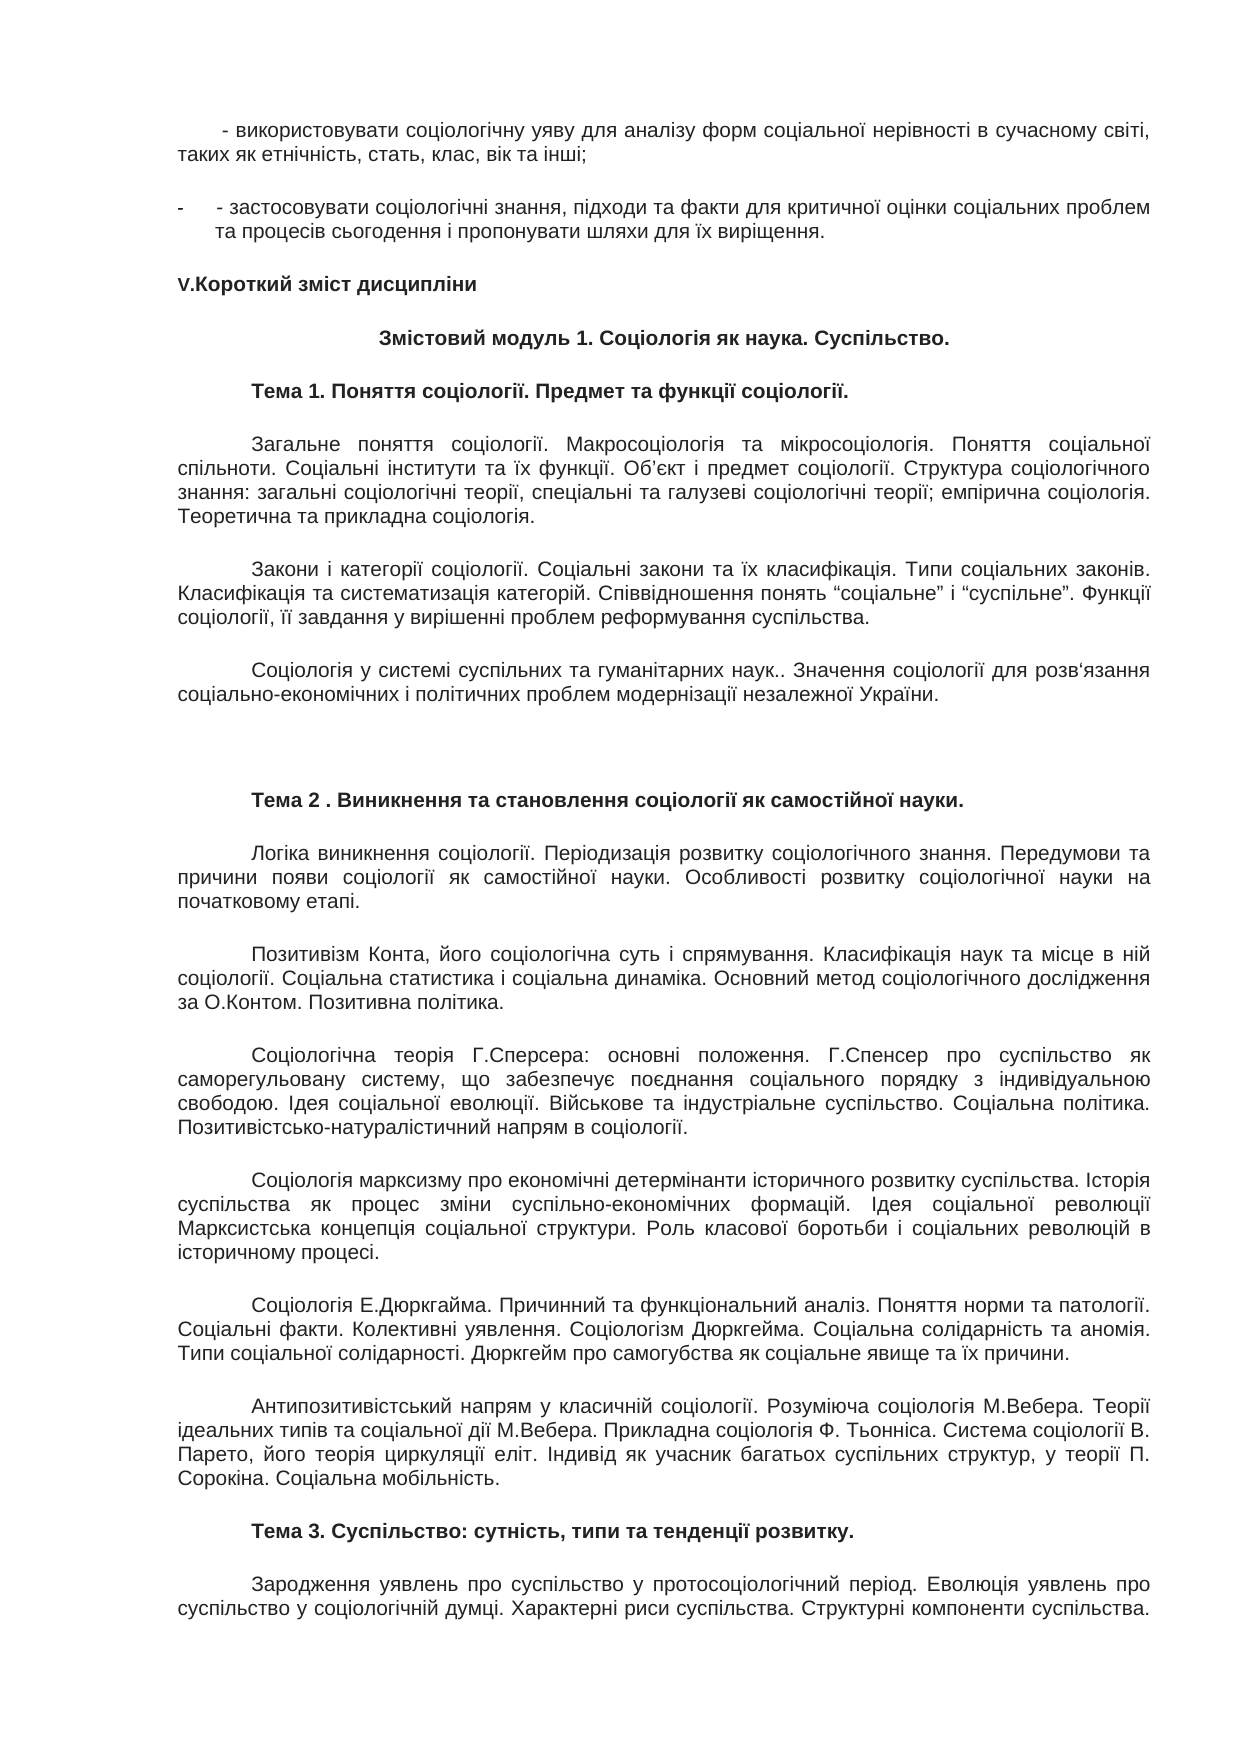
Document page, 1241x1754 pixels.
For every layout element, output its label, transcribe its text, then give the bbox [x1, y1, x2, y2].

text Тема 2 . Виникнення та становлення соціології як самостійної науки. [177, 788, 1152, 812]
text Тема 3. Суспільство: сутність, типи та тенденції розвитку. [177, 1519, 1152, 1543]
text Закони і категорії соціології. Соціальні закони та їх класифікація. Типи соціальних законів. Класифікація та систематизація категорій. Співвідношення понять “соціальне” і “суспільне”. Функції соціології, її завдання у вирішенні проблем реформування суспільства. [177, 557, 1152, 628]
text  - застосовувати соціологічні знання, підходи та факти для критичної оцінки соціальних проблем та процесів сьогодення і пропонувати шляхи для їх виріщення. [177, 195, 1152, 243]
text Соціологія марксизму про економічні детермінанти історичного розвитку суспільства. Історія суспільства як процес зміни суспільно-економічних формацій. Ідея соціальної революції Марксистська концепція соціальної структури. Роль класової боротьби і соціальних революцій в історичному процесі. [177, 1168, 1152, 1264]
text Соціологічна теорія Г.Сперсера: основні положення. Г.Спенсер про суспільство як саморегульовану систему, що забезпечує поєднання соціального порядку з індивідуальною свободою. Ідея соціальної еволюції. Військове та індустріальне суспільство. Соціальна політика. Позитивістсько-натуралістичний напрям в соціології. [177, 1043, 1152, 1139]
text Позитивізм Конта, його соціологічна суть і спрямування. Класифікація наук та місце в ній соціології. Соціальна статистика і соціальна динаміка. Основний метод соціологічного дослідження за О.Контом. Позитивна політика. [177, 942, 1152, 1014]
text Логіка виникнення соціології. Періодизація розвитку соціологічного знання. Передумови та причини появи соціології як самостійної науки. Особливості розвитку соціологічної науки на початковому етапі. [177, 841, 1152, 913]
text Загальне поняття соціології. Макросоціологія та мікросоціологія. Поняття соціальної спільноти. Соціальні інститути та їх функції. Об’єкт і предмет соціології. Структура соціологічного знання: загальні соціологічні теорії, спеціальні та галузеві соціологічні теорії; емпірична соціологія. Теоретична та прикладна соціологія. [177, 432, 1152, 527]
text Соціологія Е.Дюркгайма. Причинний та функціональний аналіз. Поняття норми та патології. Соціальні факти. Колективні уявлення. Соціологізм Дюркгейма. Соціальна солідарність та аномія. Типи соціальної солідарності. Дюркгейм про самогубства як соціальне явище та їх причини. [177, 1293, 1152, 1365]
text Антипозитивістський напрям у класичній соціології. Розуміюча соціологія М.Вебера. Теорії ідеальних типів та соціальної дії М.Вебера. Прикладна соціологія Ф. Тьонніса. Система соціології В. Парето, його теорія циркуляції еліт. Індивід як учасник багатьох суспільних структур, у теорії П. Сорокіна. Соціальна мобільність. [177, 1394, 1152, 1490]
text Соціологія у системі суспільних та гуманітарних наук.. Значення соціології для розв‘язання соціально-економічних і політичних проблем модернізації незалежної України. [177, 658, 1152, 706]
text - використовувати соціологічну уяву для аналізу форм соціальної нерівності в сучасному світі, таких як етнічність, стать, клас, вік та інші; [177, 118, 1152, 166]
text V.Короткий зміст дисципліни [177, 272, 1152, 296]
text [177, 1572, 1152, 1620]
text Змістовий модуль 1. Соціологія як наука. Суспільство. [177, 325, 1152, 349]
text Тема 1. Поняття соціології. Предмет та функції соціології. [177, 378, 1152, 402]
